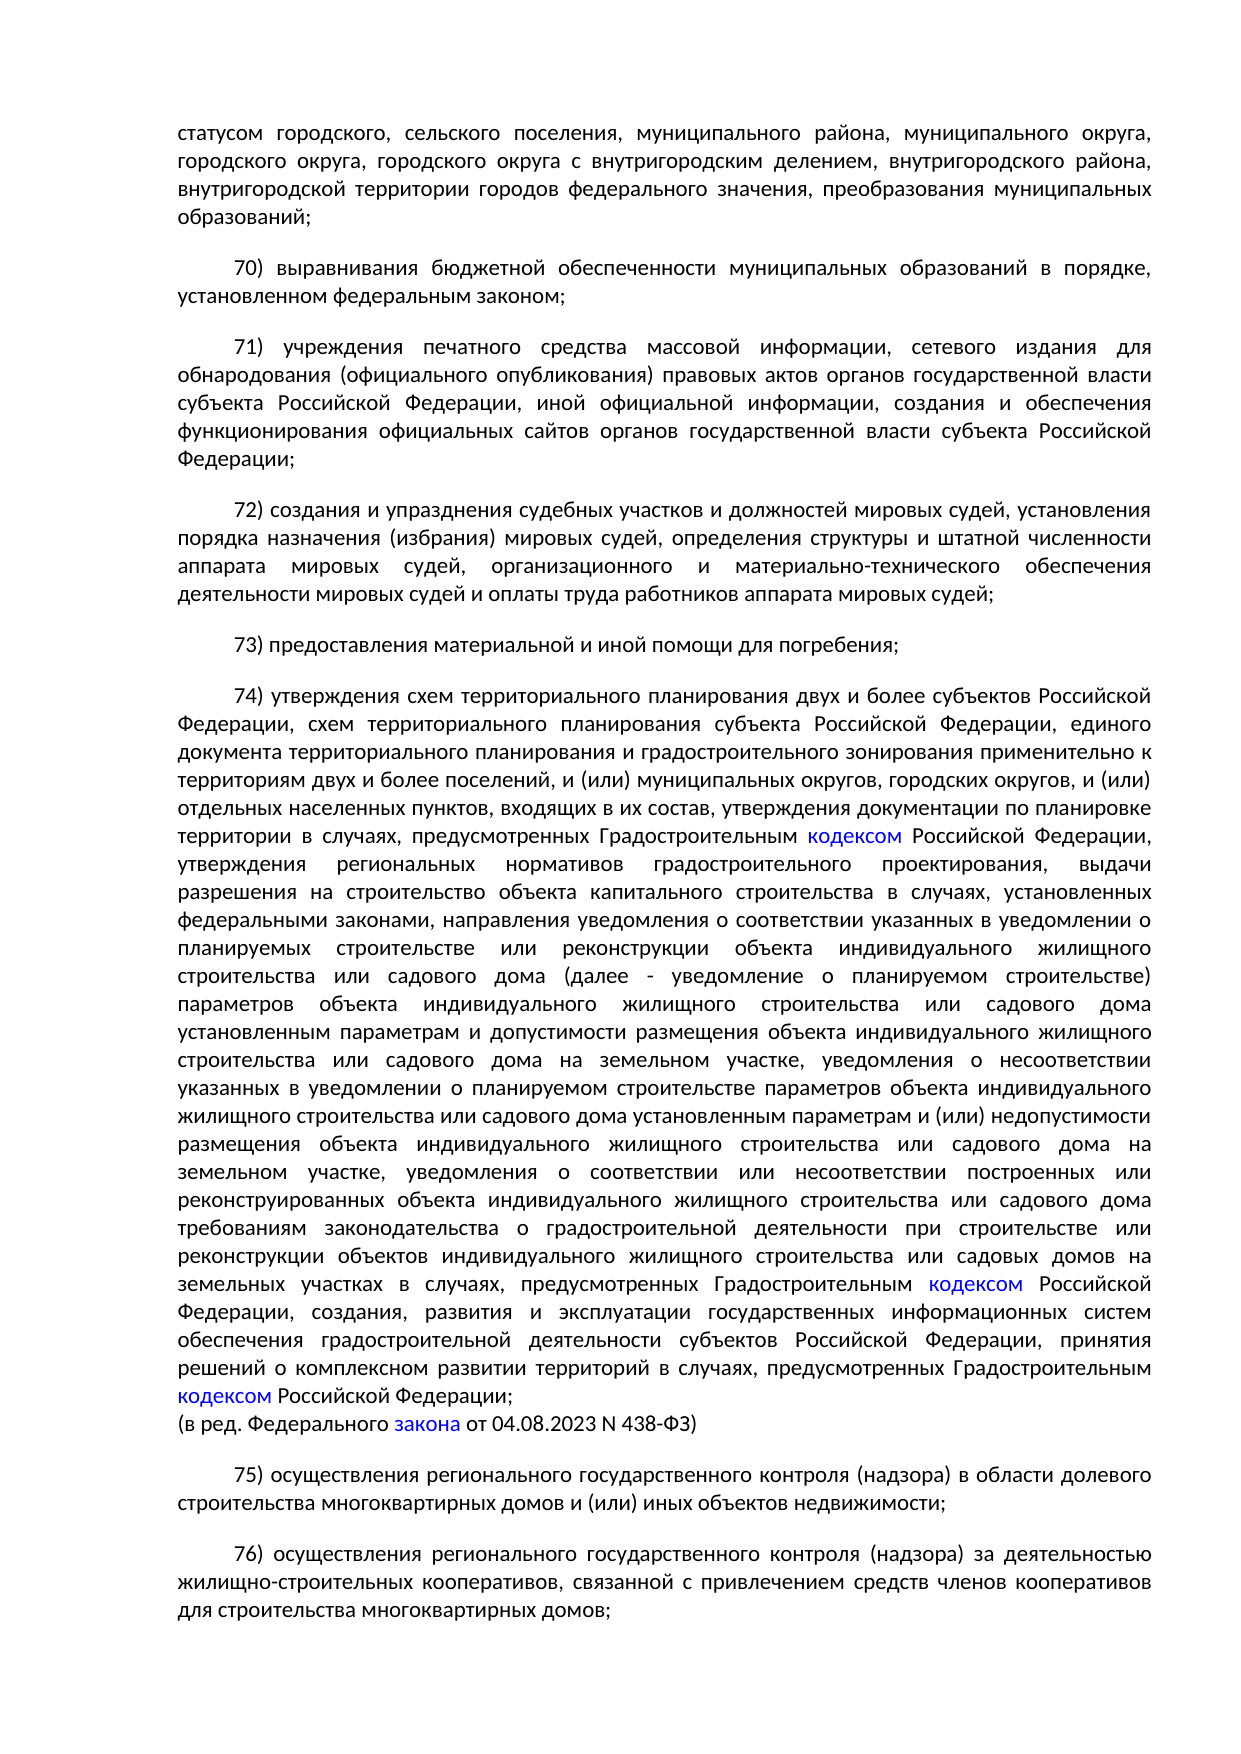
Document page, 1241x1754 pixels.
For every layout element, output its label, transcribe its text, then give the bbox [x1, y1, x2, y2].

text 73) предоставления материальной и иной помощи для погребения; [177, 630, 1152, 658]
text 76) осуществления регионального государственного контроля (надзора) за деятельностью жилищно-строительных кооперативов, связанной с привлечением средств членов кооперативов для строительства многоквартирных домов; [177, 1539, 1152, 1623]
text 72) создания и упразднения судебных участков и должностей мировых судей, установления порядка назначения (избрания) мировых судей, определения структуры и штатной численности аппарата мировых судей, организационного и материально-технического обеспечения деятельности мировых судей и оплаты труда работников аппарата мировых судей; [177, 495, 1152, 607]
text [177, 118, 1152, 230]
text (в ред. Федерального закона от 04.08.2023 N 438-ФЗ) [177, 1409, 1152, 1438]
text 71) учреждения печатного средства массовой информации, сетевого издания для обнародования (официального опубликования) правовых актов органов государственной власти субъекта Российской Федерации, иной официальной информации, создания и обеспечения функционирования официальных сайтов органов государственной власти субъекта Российской Федерации; [177, 332, 1152, 472]
text 75) осуществления регионального государственного контроля (надзора) в области долевого строительства многоквартирных домов и (или) иных объектов недвижимости; [177, 1461, 1152, 1517]
text 74) утверждения схем территориального планирования двух и более субъектов Российской Федерации, схем территориального планирования субъекта Российской Федерации, единого документа территориального планирования и градостроительного зонирования применительно к территориям двух и более поселений, и (или) муниципальных округов, городских округов, и (или) отдельных населенных пунктов, входящих в их состав, утверждения документации по планировке территории в случаях, предусмотренных Градостроительным кодексом Российской Федерации, утверждения региональных нормативов градостроительного проектирования, выдачи разрешения на строительство объекта капитального строительства в случаях, установленных федеральными законами, направления уведомления о соответствии указанных в уведомлении о планируемых строительстве или реконструкции объекта индивидуального жилищного строительства или садового дома (далее - уведомление о планируемом строительстве) параметров объекта индивидуального жилищного строительства или садового дома установленным параметрам и допустимости размещения объекта индивидуального жилищного строительства или садового дома на земельном участке, уведомления о несоответствии указанных в уведомлении о планируемом строительстве параметров объекта индивидуального жилищного строительства или садового дома установленным параметрам и (или) недопустимости размещения объекта индивидуального жилищного строительства или садового дома на земельном участке, уведомления о соответствии или несоответствии построенных или реконструированных объекта индивидуального жилищного строительства или садового дома требованиям законодательства о градостроительной деятельности при строительстве или реконструкции объектов индивидуального жилищного строительства или садовых домов на земельных участках в случаях, предусмотренных Градостроительным кодексом Российской Федерации, создания, развития и эксплуатации государственных информационных систем обеспечения градостроительной деятельности субъектов Российской Федерации, принятия решений о комплексном развитии территорий в случаях, предусмотренных Градостроительным кодексом Российской Федерации; [177, 681, 1152, 1409]
text 70) выравнивания бюджетной обеспеченности муниципальных образований в порядке, установленном федеральным законом; [177, 253, 1152, 309]
